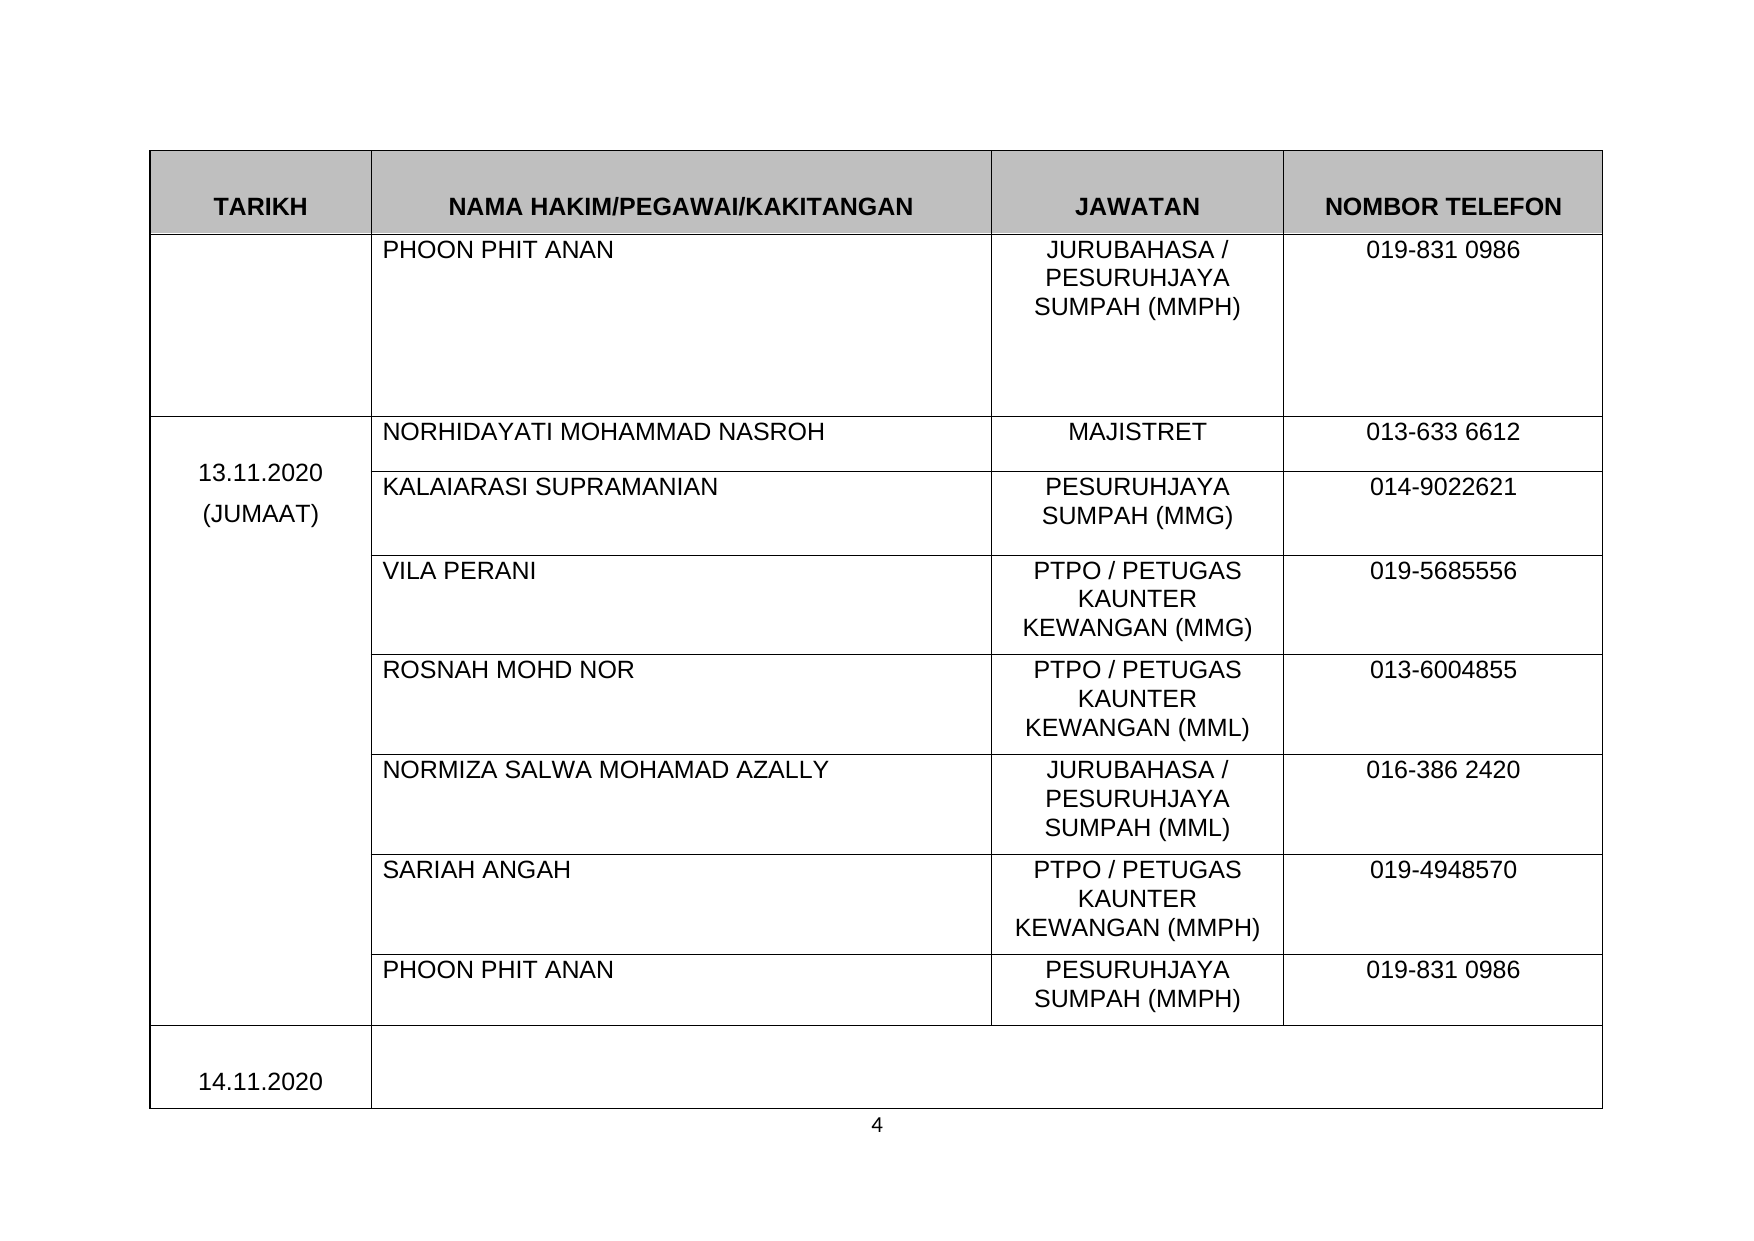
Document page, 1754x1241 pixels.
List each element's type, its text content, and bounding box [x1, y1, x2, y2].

table_cell PHOON PHIT ANAN [372, 235, 991, 416]
table_cell JURUBAHASA / PESURUHJAYA SUMPAH (MMPH) [992, 235, 1283, 416]
table_header JAWATAN [992, 151, 1283, 233]
table_cell NORHIDAYATI MOHAMMAD NASROH [372, 417, 991, 471]
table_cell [372, 1026, 1602, 1108]
table_cell 019-4948570 [1284, 855, 1602, 954]
table_header NOMBOR TELEFON [1284, 151, 1602, 233]
table_cell PESURUHJAYA SUMPAH (MMPH) [992, 955, 1283, 1025]
table_cell PHOON PHIT ANAN [372, 955, 991, 1025]
table_cell PESURUHJAYA SUMPAH (MMG) [992, 472, 1283, 554]
table_cell 14.11.2020 (SABTU) [151, 1026, 371, 1108]
table_cell 014-9022621 [1284, 472, 1602, 554]
table_cell PTPO / PETUGAS KAUNTER KEWANGAN (MML) [992, 655, 1283, 754]
table_cell NORMIZA SALWA MOHAMAD AZALLY [372, 755, 991, 854]
table_cell ROSNAH MOHD NOR [372, 655, 991, 754]
table_cell 013-6004855 [1284, 655, 1602, 754]
table_cell PTPO / PETUGAS KAUNTER KEWANGAN (MMPH) [992, 855, 1283, 954]
table_cell PTPO / PETUGAS KAUNTER KEWANGAN (MMG) [992, 556, 1283, 654]
table_cell SARIAH ANGAH [372, 855, 991, 954]
table_cell VILA PERANI [372, 556, 991, 654]
table_cell KALAIARASI SUPRAMANIAN [372, 472, 991, 554]
table_cell MAJISTRET [992, 417, 1283, 471]
table_cell 016-386 2420 [1284, 755, 1602, 854]
table_cell 019-5685556 [1284, 556, 1602, 654]
table_header TARIKH [151, 151, 371, 233]
table_cell 019-831 0986 [1284, 235, 1602, 416]
table_cell JURUBAHASA / PESURUHJAYA SUMPAH (MML) [992, 755, 1283, 854]
table_cell 13.11.2020 (JUMAAT) [151, 417, 371, 1025]
table_header NAMA HAKIM/PEGAWAI/KAKITANGAN [372, 151, 991, 233]
table_cell 019-831 0986 [1284, 955, 1602, 1025]
table_cell 013-633 6612 [1284, 417, 1602, 471]
